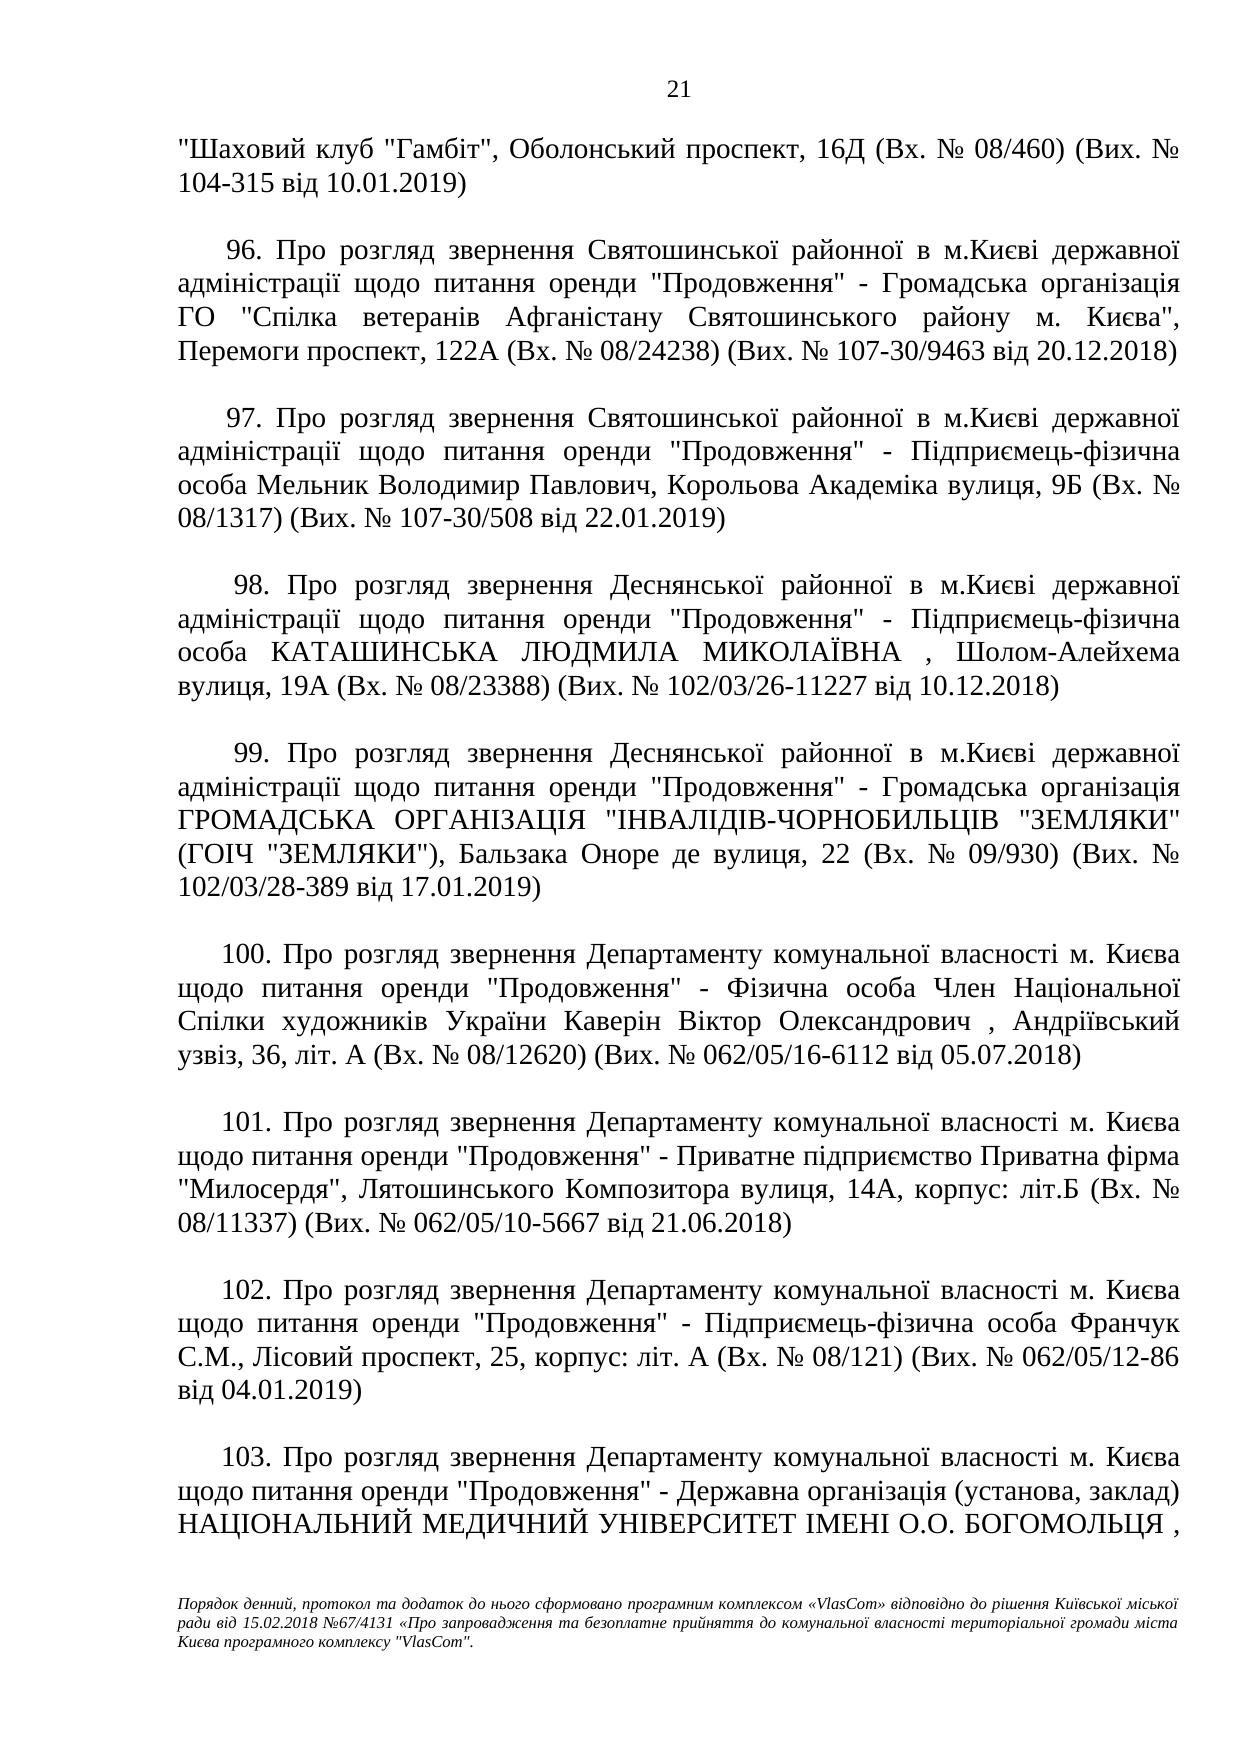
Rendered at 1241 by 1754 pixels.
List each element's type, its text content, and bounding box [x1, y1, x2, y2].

text 100. Про розгляд звернення Департаменту комунальної власності м. Києва щодо питання оренди "Продовження" - Фізична особа Член Національної Спілки художників України Каверін Віктор Олександрович , Андріївський узвіз, 36, літ. А (Вх. № 08/12620) (Вих. № 062/05/16-6112 від 05.07.2018) [177, 936, 1181, 1071]
text 96. Про розгляд звернення Святошинської районної в м.Києві державної адміністрації щодо питання оренди "Продовження" - Громадська організація ГО "Спілка ветеранів Афганістану Святошинського району м. Києва", Перемоги проспект, 122А (Вх. № 08/24238) (Вих. № 107-30/9463 від 20.12.2018) [177, 232, 1181, 366]
text 102. Про розгляд звернення Департаменту комунальної власності м. Києва щодо питання оренди "Продовження" - Підприємець-фізична особа Франчук С.М., Лісовий проспект, 25, корпус: літ. А (Вх. № 08/121) (Вих. № 062/05/12-86 від 04.01.2019) [177, 1272, 1181, 1406]
text 98. Про розгляд звернення Деснянської районної в м.Києві державної адміністрації щодо питання оренди "Продовження" - Підприємець-фізична особа КАТАШИНСЬКА ЛЮДМИЛА МИКОЛАЇВНА , Шолом-Алейхема вулиця, 19А (Вх. № 08/23388) (Вих. № 102/03/26-11227 від 10.12.2018) [177, 567, 1181, 702]
text 99. Про розгляд звернення Деснянської районної в м.Києві державної адміністрації щодо питання оренди "Продовження" - Громадська організація ГРОМАДСЬКА ОРГАНІЗАЦІЯ "ІНВАЛІДІВ-ЧОРНОБИЛЬЦІВ "ЗЕМЛЯКИ" (ГОІЧ "ЗЕМЛЯКИ"), Бальзака Оноре де вулиця, 22 (Вх. № 09/930) (Вих. № 102/03/28-389 від 17.01.2019) [177, 735, 1181, 903]
text 101. Про розгляд звернення Департаменту комунальної власності м. Києва щодо питання оренди "Продовження" - Приватне підприємство Приватна фірма "Милосердя", Лятошинського Композитора вулиця, 14А, корпус: літ.Б (Вх. № 08/11337) (Вих. № 062/05/10-5667 від 21.06.2018) [177, 1104, 1181, 1238]
text 97. Про розгляд звернення Святошинської районної в м.Києві державної адміністрації щодо питання оренди "Продовження" - Підприємець-фізична особа Мельник Володимир Павлович, Корольова Академіка вулиця, 9Б (Вх. № 08/1317) (Вих. № 107-30/508 від 22.01.2019) [177, 400, 1181, 534]
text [177, 131, 1181, 198]
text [177, 1439, 1181, 1540]
